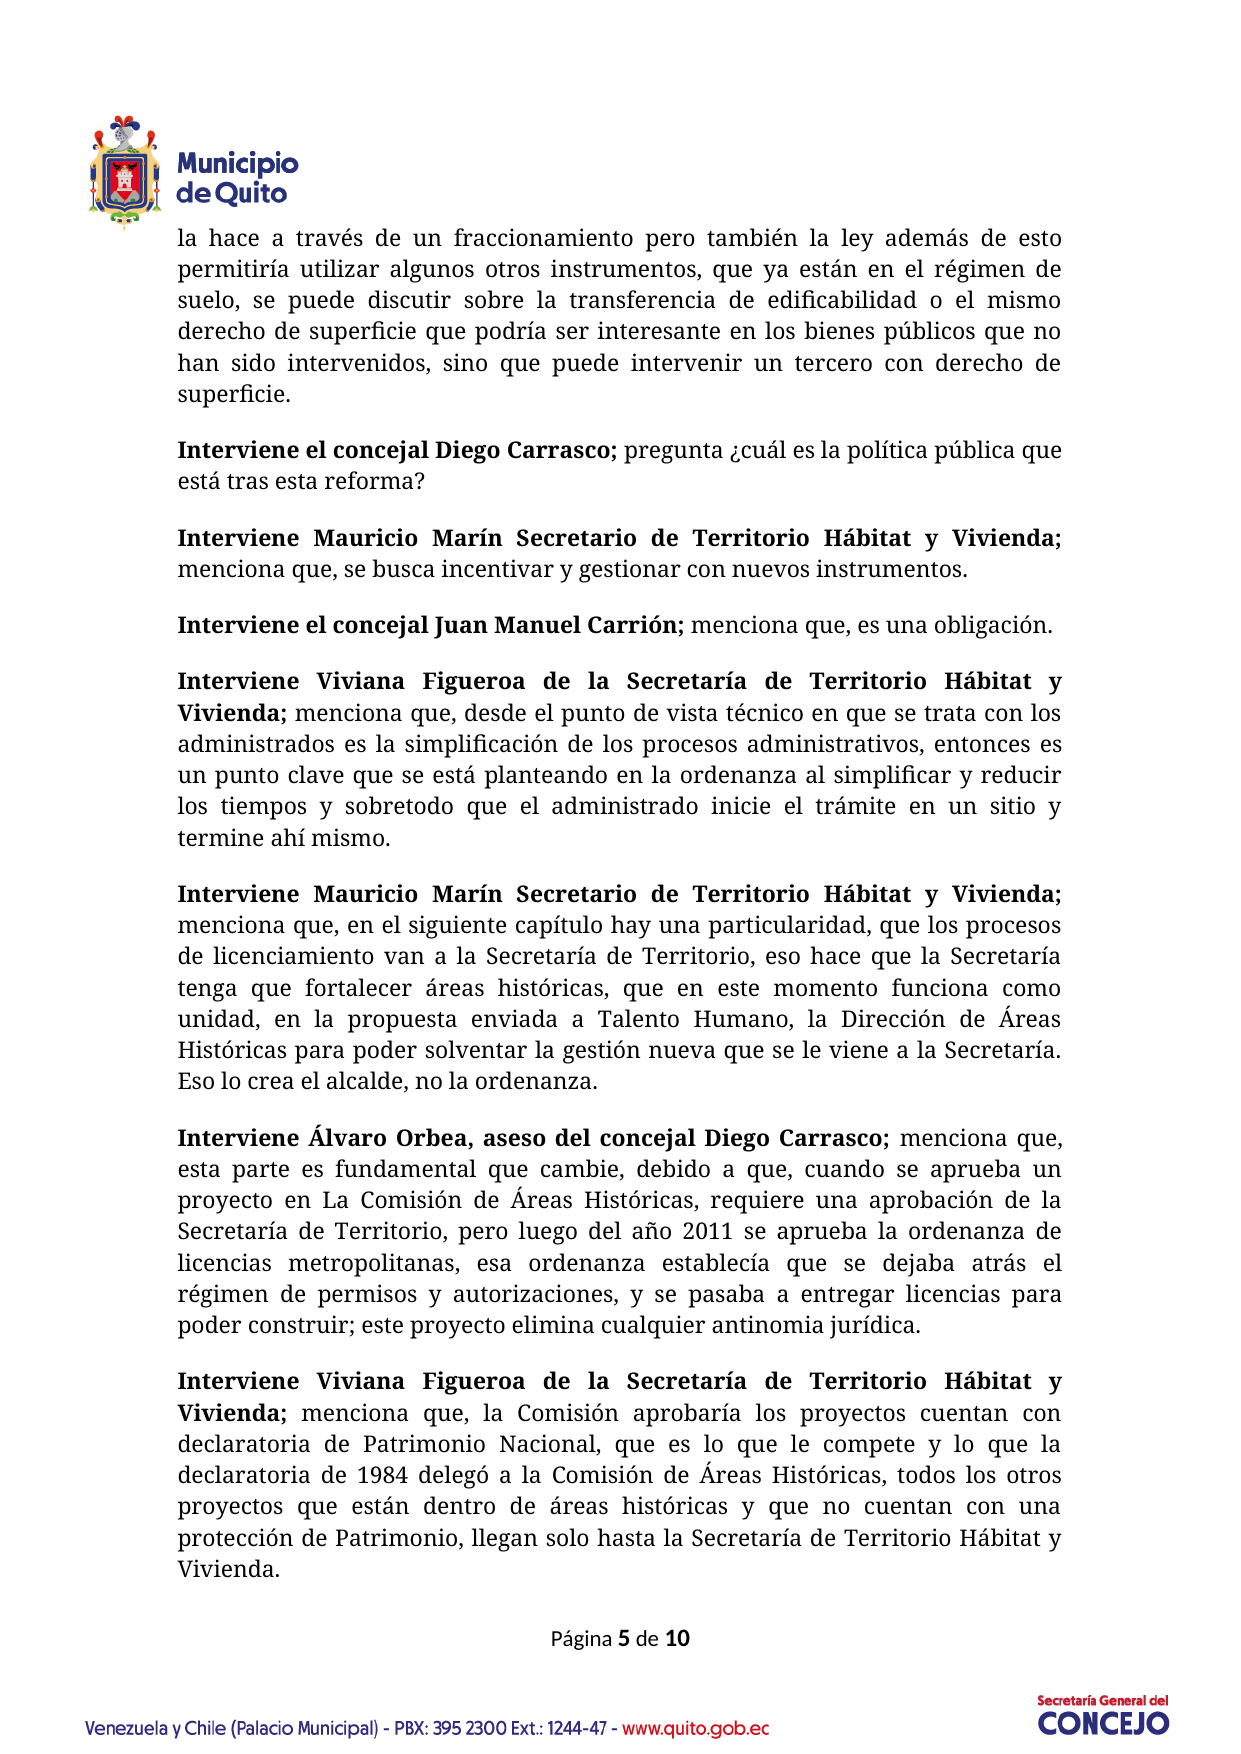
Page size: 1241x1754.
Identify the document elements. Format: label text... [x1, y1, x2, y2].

text Interviene el concejal Diego Carrasco; pregunta ¿cuál es la política pública que está tras esta reforma? [177, 434, 1063, 497]
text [177, 222, 1063, 409]
picture [18, 71, 1222, 1754]
text Interviene Viviana Figueroa de la Secretaría de Territorio Hábitat y Vivienda; menciona que, la Comisión aprobaría los proyectos cuentan con declaratoria de Patrimonio Nacional, que es lo que le compete y lo que la declaratoria de 1984 delegó a la Comisión de Áreas Históricas, todos los otros proyectos que están dentro de áreas históricas y que no cuentan con una protección de Patrimonio, llegan solo hasta la Secretaría de Territorio Hábitat y Vivienda. [177, 1365, 1063, 1584]
text Interviene el concejal Juan Manuel Carrión; menciona que, es una obligación. [177, 609, 1063, 640]
text Interviene Mauricio Marín Secretario de Territorio Hábitat y Vivienda; menciona que, se busca incentivar y gestionar con nuevos instrumentos. [177, 522, 1063, 584]
text Interviene Álvaro Orbea, aseso del concejal Diego Carrasco; menciona que, esta parte es fundamental que cambie, debido a que, cuando se aprueba un proyecto en La Comisión de Áreas Históricas, requiere una aprobación de la Secretaría de Territorio, pero luego del año 2011 se aprueba la ordenanza de licencias metropolitanas, esa ordenanza establecía que se dejaba atrás el régimen de permisos y autorizaciones, y se pasaba a entregar licencias para poder construir; este proyecto elimina cualquier antinomia jurídica. [177, 1122, 1063, 1340]
text Interviene Mauricio Marín Secretario de Territorio Hábitat y Vivienda; menciona que, en el siguiente capítulo hay una particularidad, que los procesos de licenciamiento van a la Secretaría de Territorio, eso hace que la Secretaría tenga que fortalecer áreas históricas, que en este momento funciona como unidad, en la propuesta enviada a Talento Humano, la Dirección de Áreas Históricas para poder solventar la gestión nueva que se le viene a la Secretaría. Eso lo crea el alcalde, no la ordenanza. [177, 878, 1063, 1097]
text Interviene Viviana Figueroa de la Secretaría de Territorio Hábitat y Vivienda; menciona que, desde el punto de vista técnico en que se trata con los administrados es la simplificación de los procesos administrativos, entonces es un punto clave que se está planteando en la ordenanza al simplificar y reducir los tiempos y sobretodo que el administrado inicie el trámite en un sitio y termine ahí mismo. [177, 665, 1063, 853]
